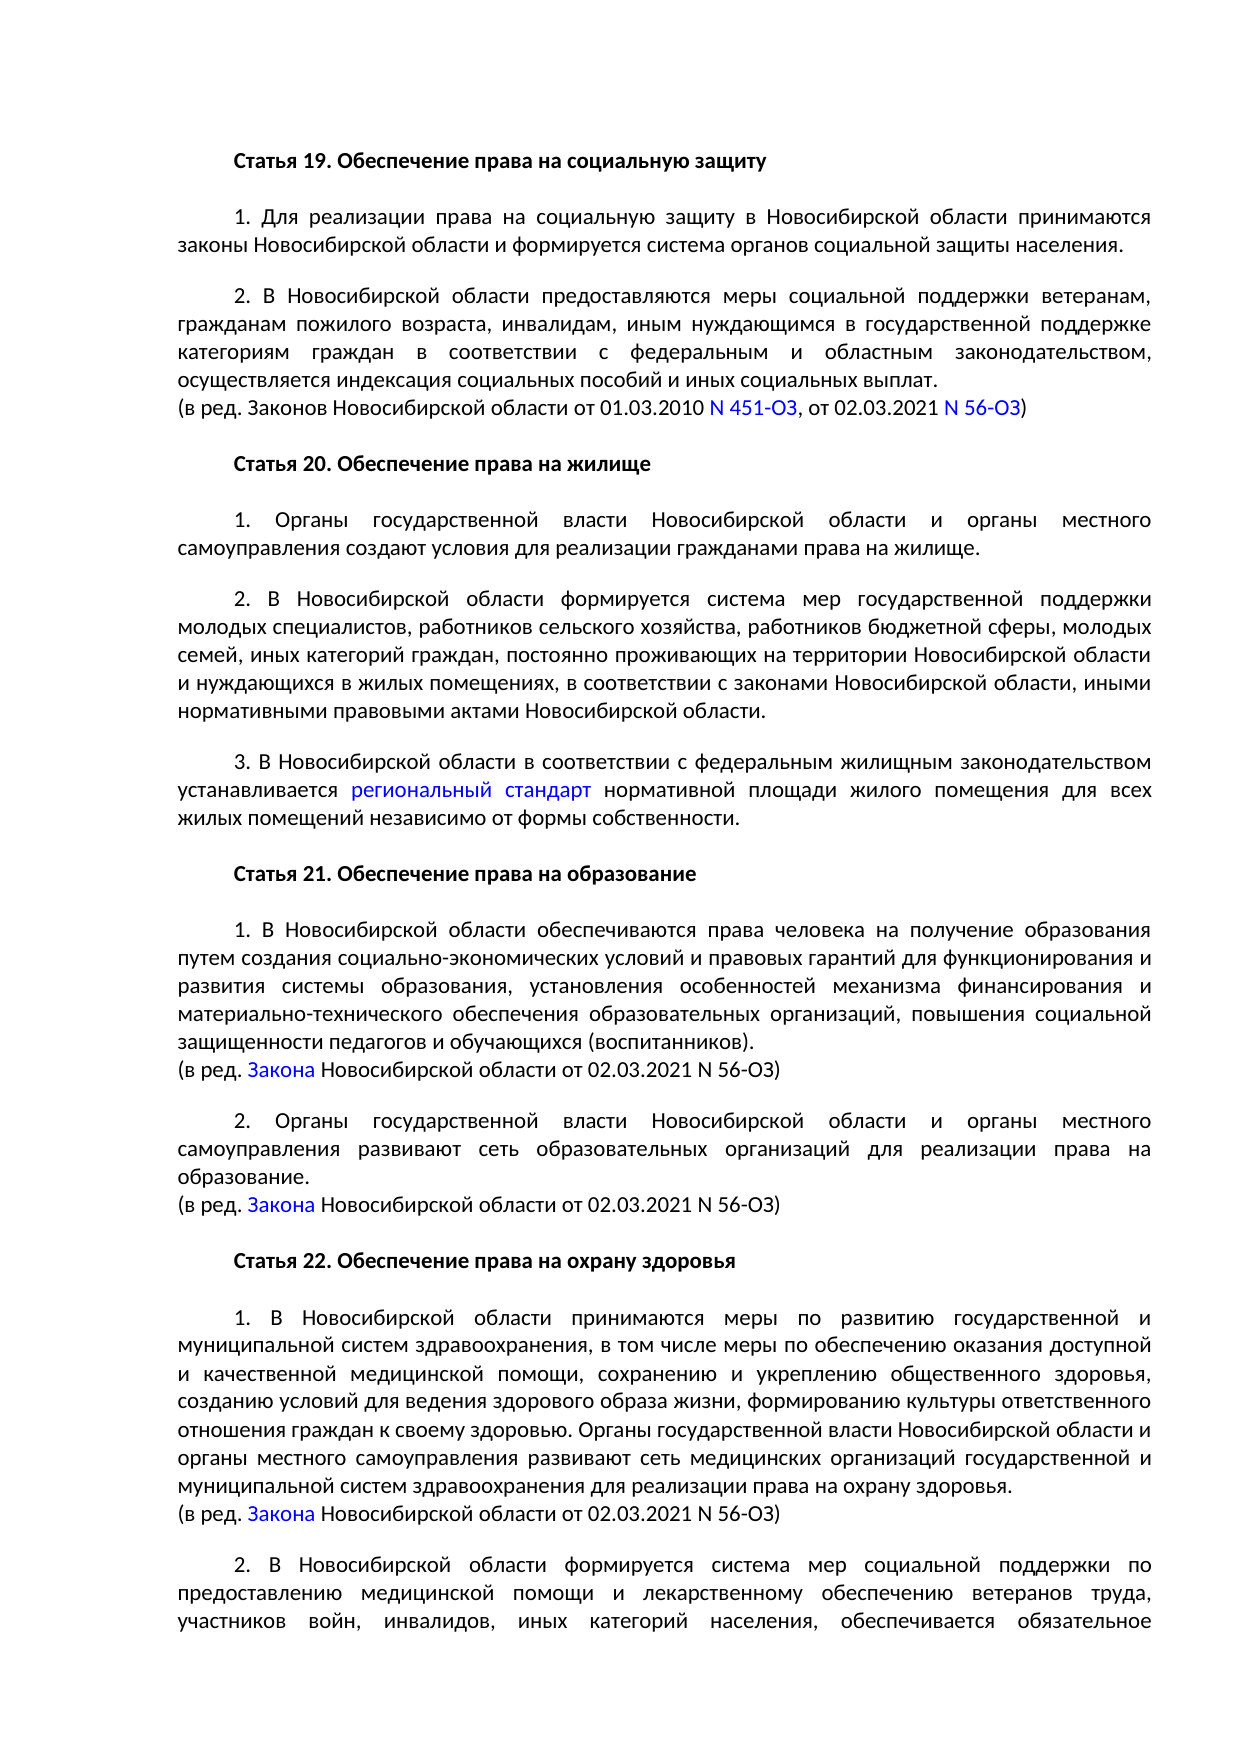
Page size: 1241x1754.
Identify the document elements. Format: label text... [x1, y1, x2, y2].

text (в ред. Законов Новосибирской области от 01.03.2010 N 451-ОЗ, от 02.03.2021 N 56-ОЗ) [177, 393, 1152, 421]
text 1. Для реализации права на социальную защиту в Новосибирской области принимаются законы Новосибирской области и формируется система органов социальной защиты населения. [177, 202, 1152, 258]
text 2. В Новосибирской области предоставляются меры социальной поддержки ветеранам, гражданам пожилого возраста, инвалидам, иным нуждающимся в государственной поддержке категориям граждан в соответствии с федеральным и областным законодательством, осуществляется индексация социальных пособий и иных социальных выплат. [177, 281, 1152, 393]
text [177, 1550, 1152, 1634]
text 1. В Новосибирской области обеспечиваются права человека на получение образования путем создания социально-экономических условий и правовых гарантий для функционирования и развития системы образования, установления особенностей механизма финансирования и материально-технического обеспечения образовательных организаций, повышения социальной защищенности педагогов и обучающихся (воспитанников). [177, 915, 1152, 1056]
text (в ред. Закона Новосибирской области от 02.03.2021 N 56-ОЗ) [177, 1191, 1152, 1218]
text 1. В Новосибирской области принимаются меры по развитию государственной и муниципальной систем здравоохранения, в том числе меры по обеспечению оказания доступной и качественной медицинской помощи, сохранению и укреплению общественного здоровья, созданию условий для ведения здорового образа жизни, формированию культуры ответственного отношения граждан к своему здоровью. Органы государственной власти Новосибирской области и органы местного самоуправления развивают сеть медицинских организаций государственной и муниципальной систем здравоохранения для реализации права на охрану здоровья. [177, 1303, 1152, 1499]
title Статья 22. Обеспечение права на охрану здоровья [177, 1247, 1152, 1274]
text (в ред. Закона Новосибирской области от 02.03.2021 N 56-ОЗ) [177, 1499, 1152, 1527]
text 3. В Новосибирской области в соответствии с федеральным жилищным законодательством устанавливается региональный стандарт нормативной площади жилого помещения для всех жилых помещений независимо от формы собственности. [177, 747, 1152, 831]
title Статья 20. Обеспечение права на жилище [177, 449, 1152, 477]
title Статья 19. Обеспечение права на социальную защиту [177, 146, 1152, 174]
title Статья 21. Обеспечение права на образование [177, 859, 1152, 887]
text 1. Органы государственной власти Новосибирской области и органы местного самоуправления создают условия для реализации гражданами права на жилище. [177, 505, 1152, 561]
text 2. Органы государственной власти Новосибирской области и органы местного самоуправления развивают сеть образовательных организаций для реализации права на образование. [177, 1106, 1152, 1191]
text (в ред. Закона Новосибирской области от 02.03.2021 N 56-ОЗ) [177, 1056, 1152, 1083]
text 2. В Новосибирской области формируется система мер государственной поддержки молодых специалистов, работников сельского хозяйства, работников бюджетной сферы, молодых семей, иных категорий граждан, постоянно проживающих на территории Новосибирской области и нуждающихся в жилых помещениях, в соответствии с законами Новосибирской области, иными нормативными правовыми актами Новосибирской области. [177, 584, 1152, 724]
